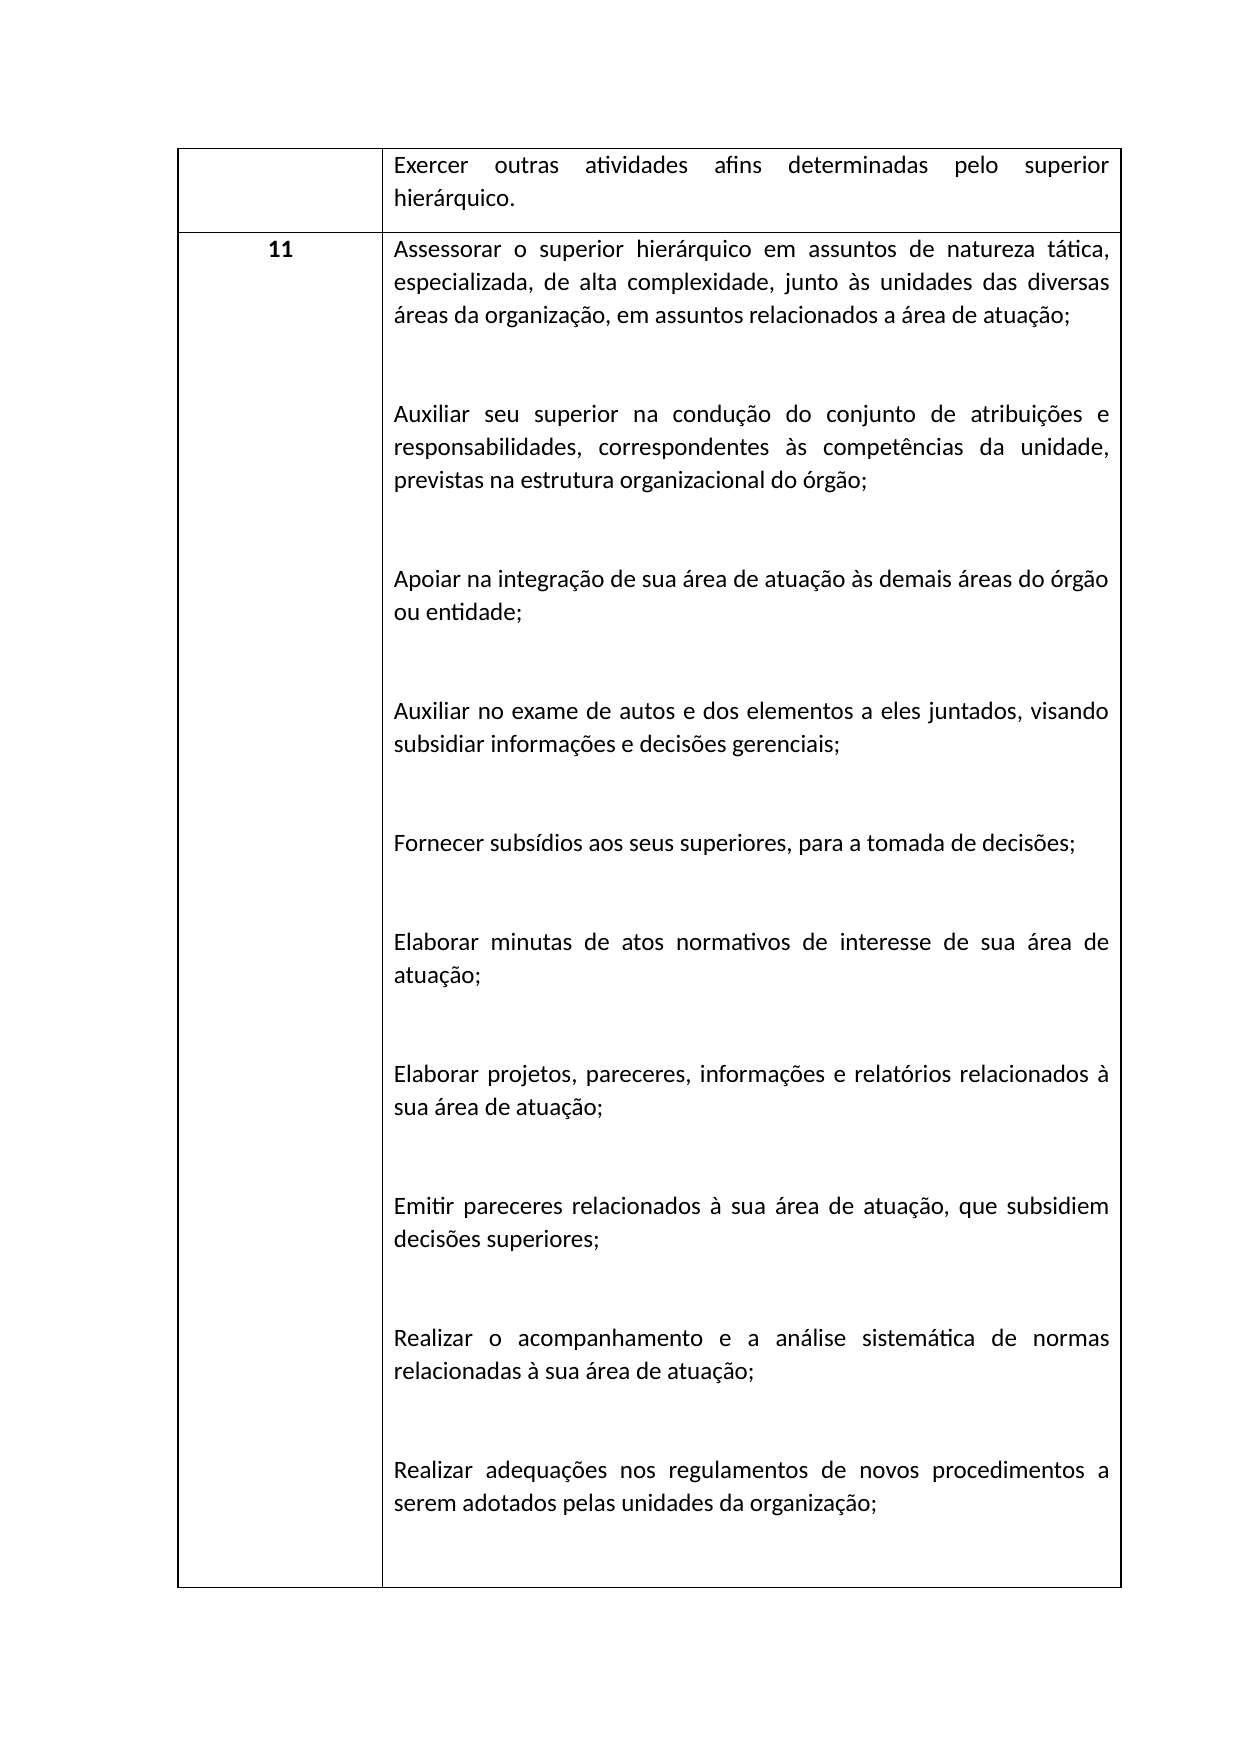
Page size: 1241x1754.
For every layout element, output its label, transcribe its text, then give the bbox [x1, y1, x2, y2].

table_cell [383, 149, 1120, 231]
table_cell 11 [179, 233, 382, 1586]
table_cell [383, 233, 1120, 1586]
table_cell 10 [179, 149, 382, 231]
